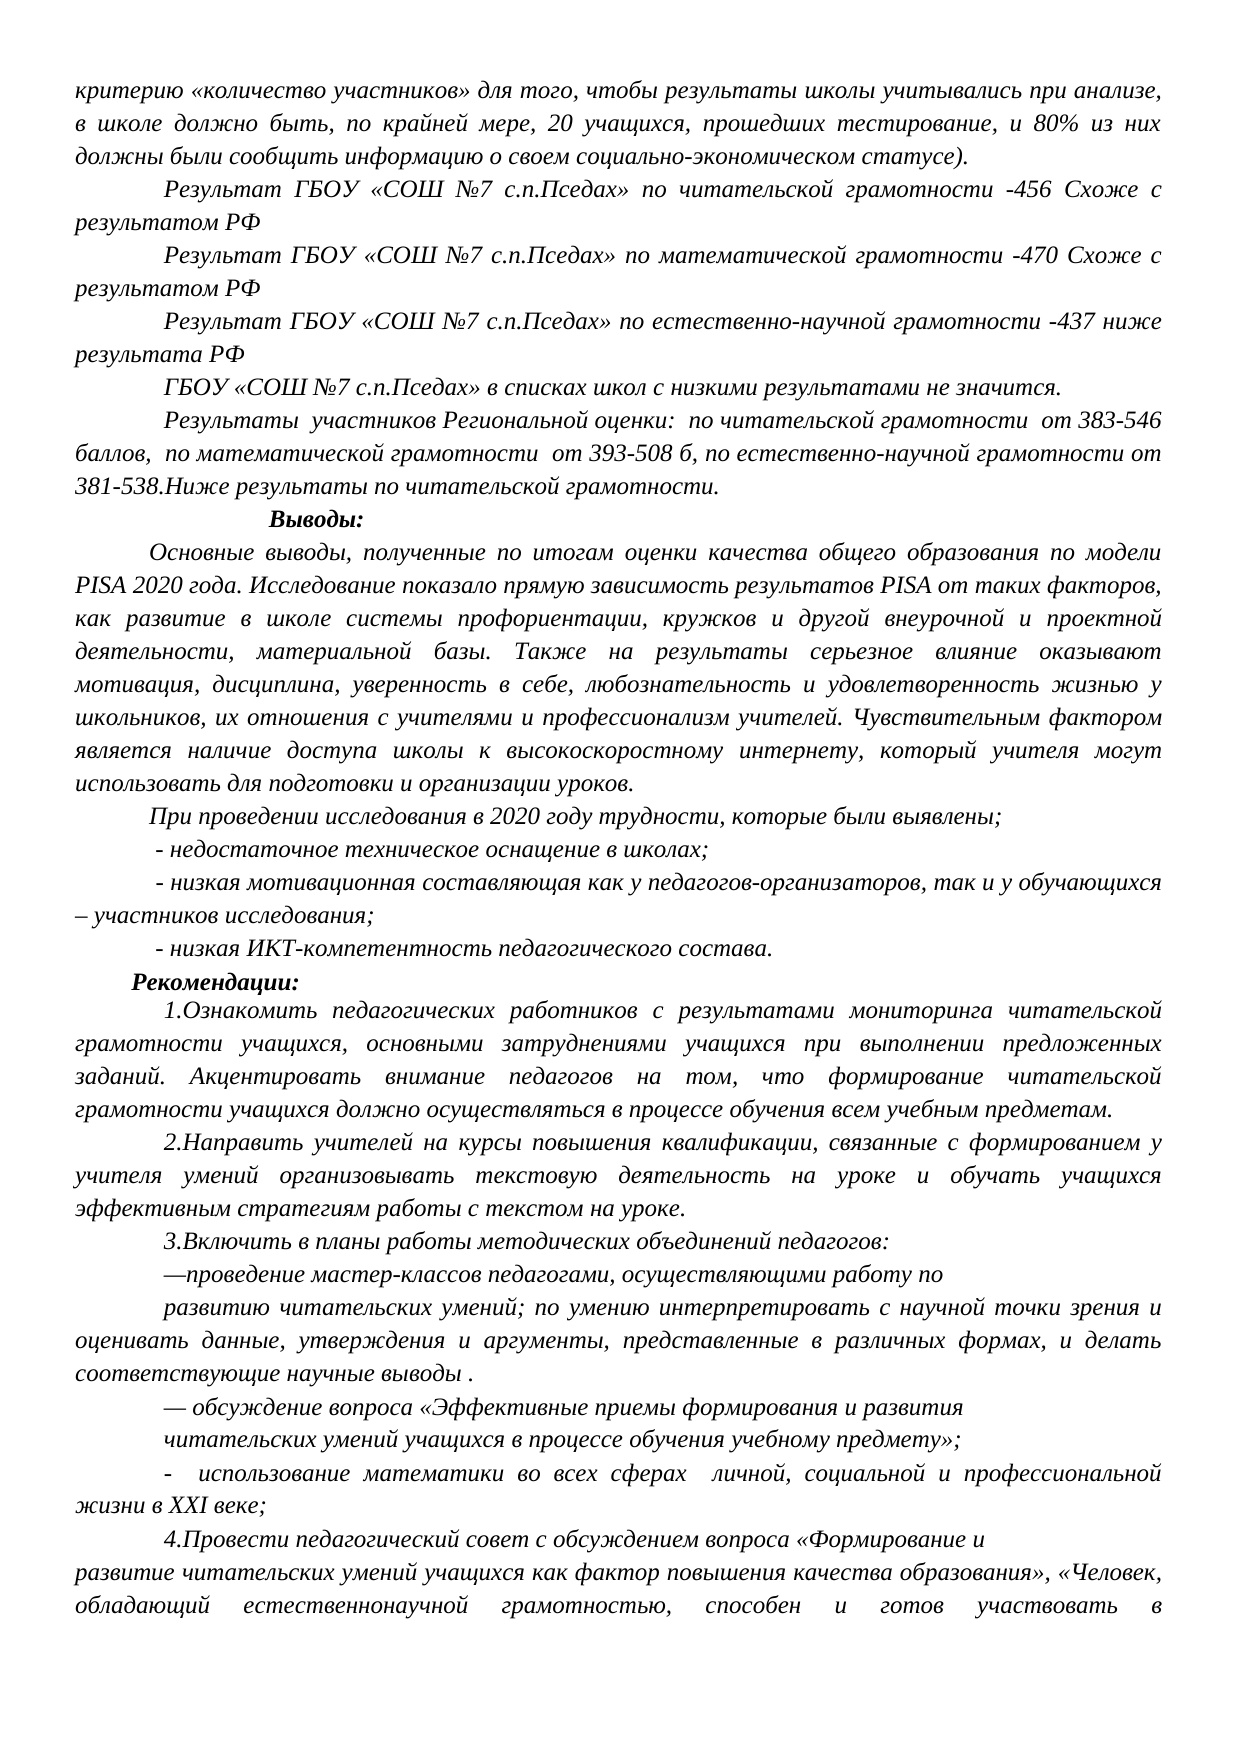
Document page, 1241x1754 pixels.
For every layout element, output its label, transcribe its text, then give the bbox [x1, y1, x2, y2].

text Выводы: [75, 504, 1165, 533]
text — обсуждение вопроса «Эффективные приемы формирования и развития [75, 1392, 1165, 1420]
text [75, 75, 1165, 170]
text - использование математики во всех сферах личной, социальной и профессиональной жизни в XXI веке; [75, 1458, 1165, 1519]
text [75, 1557, 1165, 1618]
text Рекомендации: [75, 967, 1165, 995]
text 1.Ознакомить педагогических работников с результатами мониторинга читательской грамотности учащихся, основными затруднениями учащихся при выполнении предложенных заданий. Акцентировать внимание педагогов на том, что формирование читательской грамотности учащихся должно осуществляться в процессе обучения всем учебным предметам. [75, 995, 1165, 1123]
text Результат ГБОУ «СОШ №7 с.п.Пседах» по естественно-научной грамотности -437 ниже результата РФ [75, 306, 1165, 368]
text Результат ГБОУ «СОШ №7 с.п.Пседах» по читательской грамотности -456 Схоже с результатом РФ [75, 174, 1165, 236]
text - недостаточное техническое оснащение в школах; [75, 834, 1165, 863]
text - низкая мотивационная составляющая как у педагогов-организаторов, так и у обучающихся – участников исследования; [75, 867, 1165, 929]
text Результаты участников Региональной оценки: по читательской грамотности от 383-546 баллов, по математической грамотности от 393-508 б, по естественно-научной грамотности от 381-538.Ниже результаты по читательской грамотности. [75, 405, 1165, 500]
text ГБОУ «СОШ №7 с.п.Пседах» в списках школ с низкими результатами не значится. [75, 372, 1165, 401]
text 3.Включить в планы работы методических объединений педагогов: [75, 1226, 1165, 1255]
text - низкая ИКТ-компетентность педагогического состава. [75, 933, 1165, 962]
text —проведение мастер-классов педагогами, осуществляющими работу по [75, 1259, 1165, 1288]
text читательских умений учащихся в процессе обучения учебному предмету»; [75, 1424, 1165, 1453]
text Результат ГБОУ «СОШ №7 с.п.Пседах» по математической грамотности -470 Схоже с результатом РФ [75, 240, 1165, 302]
text Основные выводы, полученные по итогам оценки качества общего образования по модели PISA 2020 года. Исследование показало прямую зависимость результатов PISA от таких факторов, как развитие в школе системы профориентации, кружков и другой внеурочной и проектной деятельности, материальной базы. Также на результаты серьезное влияние оказывают мотивация, дисциплина, уверенность в себе, любознательность и удовлетворенность жизнью у школьников, их отношения с учителями и профессионализм учителей. Чувствительным фактором является наличие доступа школы к высокоскоростному интернету, который учителя могут использовать для подготовки и организации уроков. [75, 537, 1165, 797]
text 2.Направить учителей на курсы повышения квалификации, связанные с формированием у учителя умений организовывать текстовую деятельность на уроке и обучать учащихся эффективным стратегиям работы с текстом на уроке. [75, 1127, 1165, 1222]
text развитию читательских умений; по умению интерпретировать с научной точки зрения и оценивать данные, утверждения и аргументы, представленные в различных формах, и делать соответствующие научные выводы . [75, 1292, 1165, 1387]
text При проведении исследования в 2020 году трудности, которые были выявлены; [75, 801, 1165, 830]
text 4.Провести педагогический совет с обсуждением вопроса «Формирование и [75, 1524, 1165, 1552]
